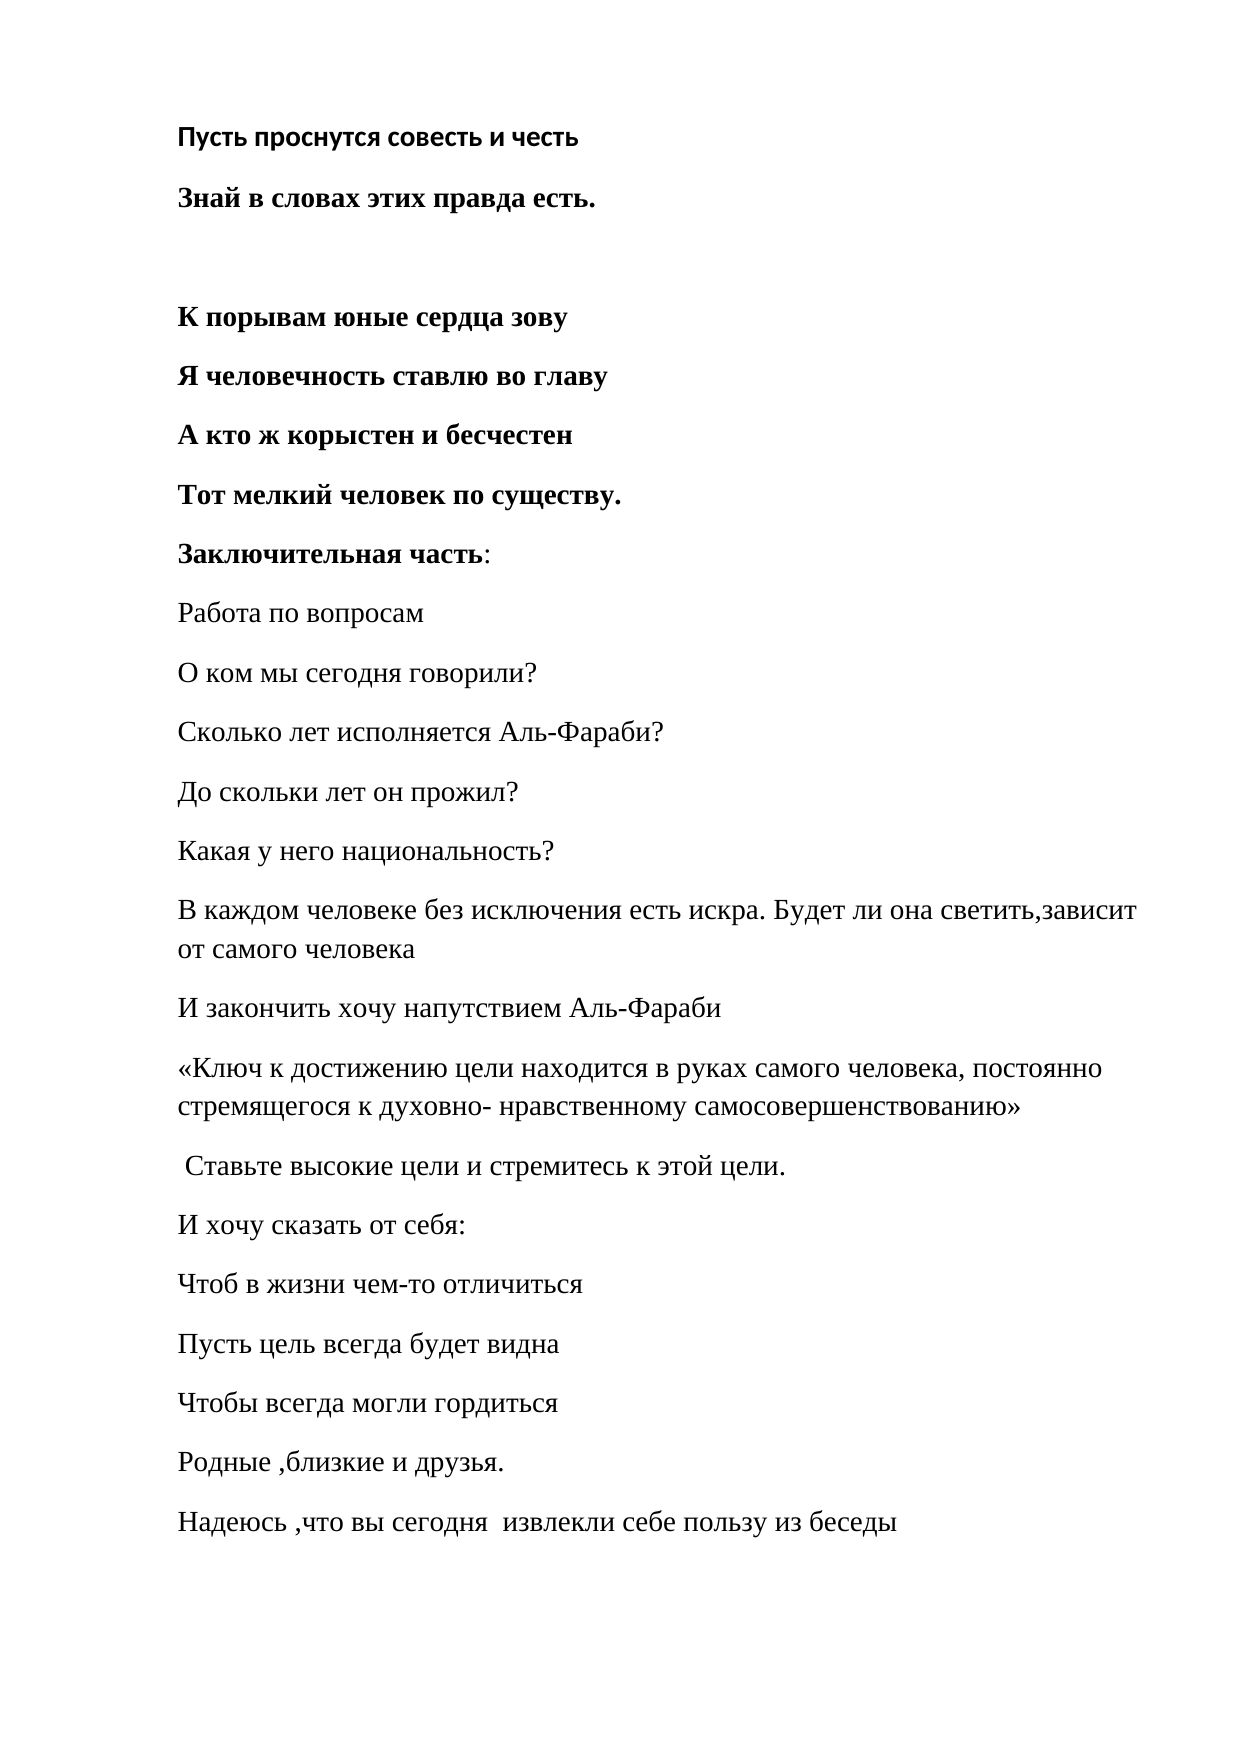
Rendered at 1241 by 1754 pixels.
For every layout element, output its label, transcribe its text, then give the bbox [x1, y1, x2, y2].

subtitle Заключительная часть: [177, 536, 1152, 570]
text А кто ж корыстен и бесчестен [177, 417, 1152, 451]
text Ставьте высокие цели и стремитесь к этой цели. [177, 1148, 1152, 1181]
text Надеюсь ,что вы сегодня извлекли себе пользу из беседы [177, 1504, 1152, 1537]
text Пусть цель всегда будет видна [177, 1326, 1152, 1359]
text Сколько лет исполняется Аль-Фараби? [177, 714, 1152, 748]
text В каждом человеке без исключения есть искра. Будет ли она светить,зависит от самого человека [177, 892, 1152, 964]
text Тот мелкий человек по существу. [177, 477, 1152, 510]
text «Ключ к достижению цели находится в руках самого человека, постоянно стремящегося к духовно- нравственному самосовершенствованию» [177, 1050, 1152, 1122]
subtitle Пусть проснутся совесть и честь [177, 118, 1152, 154]
text Чтобы всегда могли гордиться [177, 1385, 1152, 1419]
text Чтоб в жизни чем-то отличиться [177, 1266, 1152, 1300]
subtitle Я человечность ставлю во главу [177, 358, 1152, 392]
text До скольки лет он прожил? [177, 774, 1152, 807]
text Родные ,близкие и друзья. [177, 1444, 1152, 1478]
text Знай в словах этих правда есть. [177, 180, 1152, 213]
text Какая у него национальность? [177, 833, 1152, 867]
text И закончить хочу напутствием Аль-Фараби [177, 990, 1152, 1024]
text И хочу сказать от себя: [177, 1207, 1152, 1241]
subtitle Работа по вопросам [177, 596, 1152, 629]
text К порывам юные сердца зову [177, 299, 1152, 332]
subtitle О ком мы сегодня говорили? [177, 655, 1152, 688]
